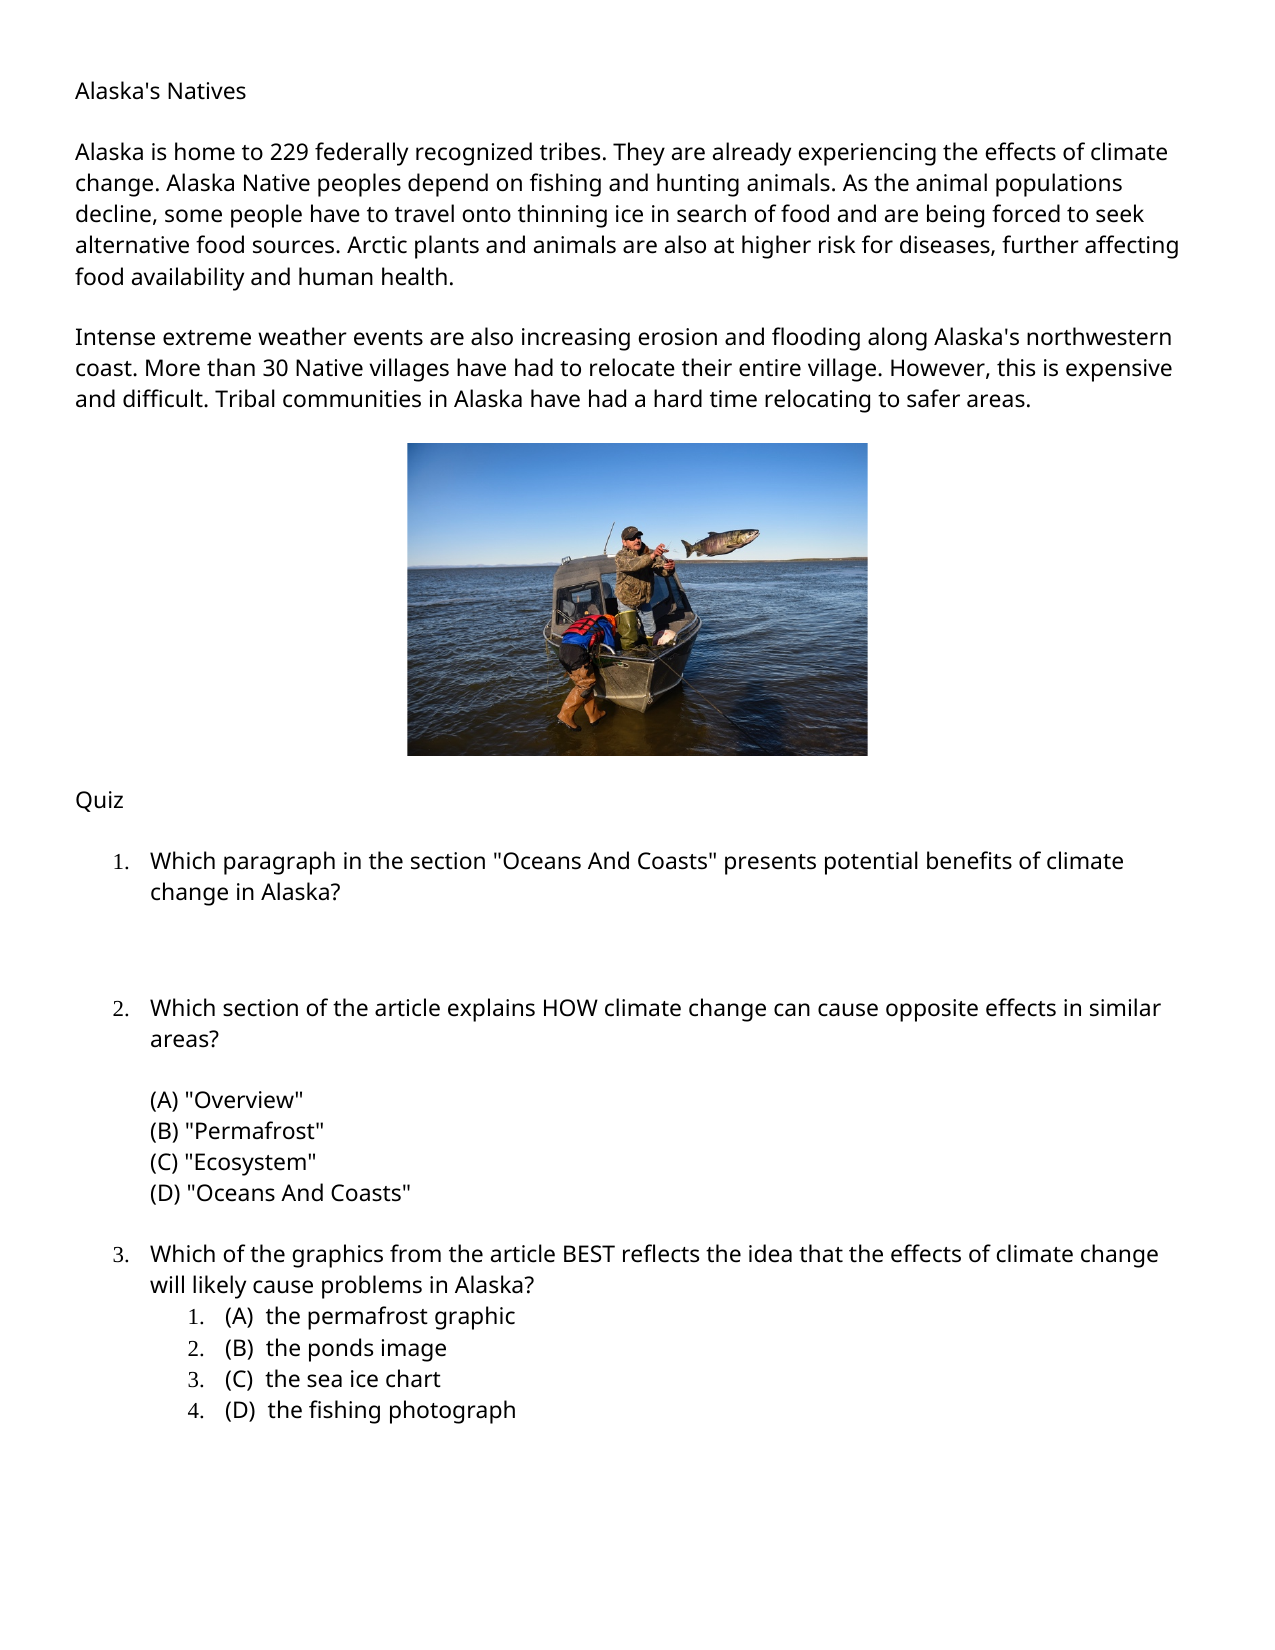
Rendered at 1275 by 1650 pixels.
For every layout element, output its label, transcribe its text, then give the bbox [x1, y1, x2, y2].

text Alaska is home to 229 federally recognized tribes. They are already experiencing the effects of climate change. Alaska Native peoples depend on fishing and hunting animals. As the animal populations decline, some people have to travel onto thinning ice in search of food and are being forced to seek alternative food sources. Arctic plants and animals are also at higher risk for diseases, further affecting food availability and human health. [75, 135, 1200, 292]
text Quiz [75, 784, 1200, 816]
text Alaska's Natives [75, 75, 1200, 106]
picture [407, 443, 868, 756]
list Which section of the article explains HOW climate change can cause opposite effects in similar areas? [112, 992, 1200, 1054]
list (B) the ponds image [187, 1331, 1200, 1363]
text (A) "Overview" (B) "Permafrost" (C) "Ecosystem" (D) "Oceans And Coasts" [150, 1083, 1200, 1208]
list (A) the permafrost graphic [187, 1300, 1200, 1331]
list (D) the fishing photograph [187, 1394, 1200, 1425]
list (C) the sea ice chart [187, 1363, 1200, 1394]
list Which of the graphics from the article BEST reflects the idea that the effects of climate change will likely cause problems in Alaska? [112, 1238, 1200, 1300]
list Which paragraph in the section "Oceans And Coasts" presents potential benefits of climate change in Alaska? [112, 845, 1200, 907]
text Intense extreme weather events are also increasing erosion and flooding along Alaska's northwestern coast. More than 30 Native villages have had to relocate their entire village. However, this is expensive and difficult. Tribal communities in Alaska have had a hard time relocating to safer areas. [75, 321, 1200, 414]
